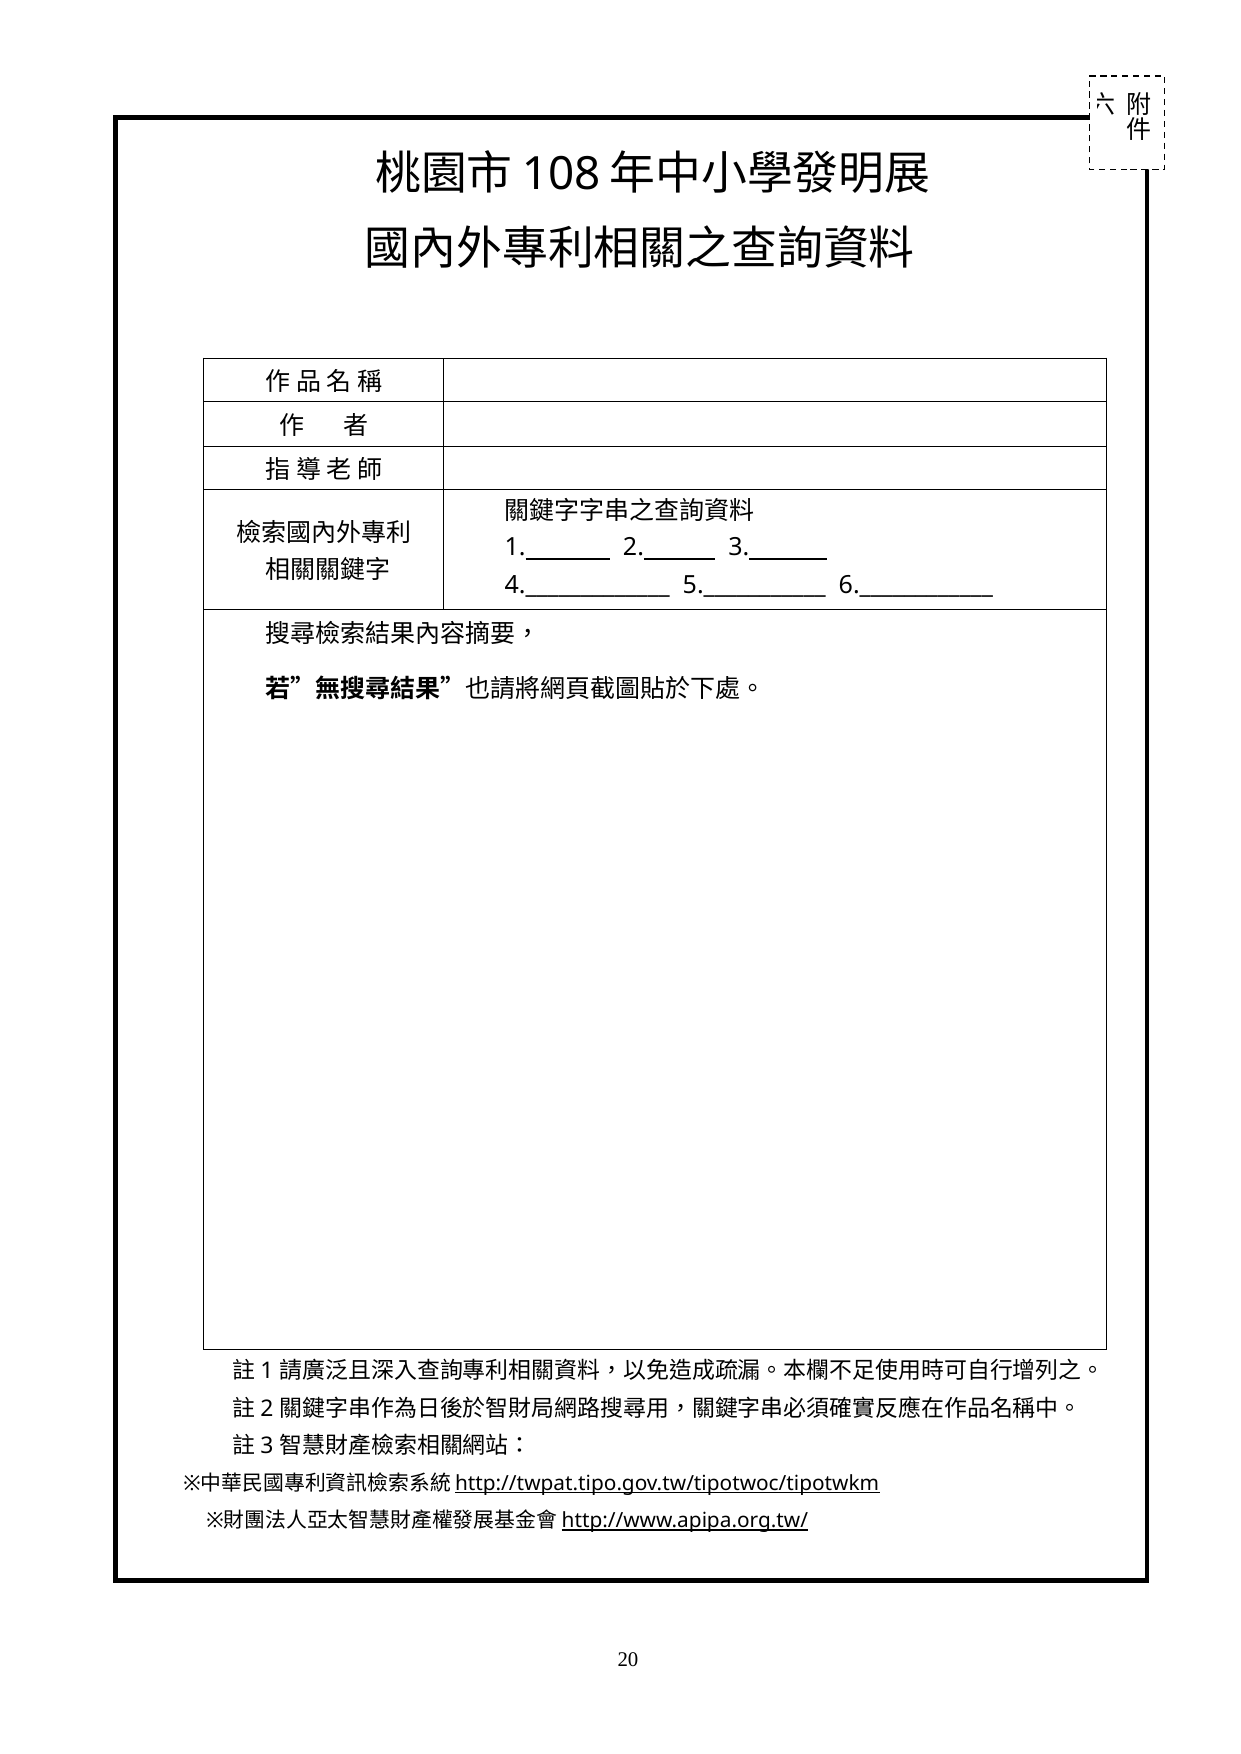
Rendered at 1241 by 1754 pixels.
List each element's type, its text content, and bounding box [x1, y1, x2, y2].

text 桃園市108年中小學發明展 [168, 132, 1137, 207]
table_cell 檢索國內外專利 相關關鍵字 [204, 490, 443, 608]
text 國內外專利相關之查詢資料 [118, 207, 1137, 282]
text 註2 關鍵字串作為日後於智財局網路搜尋用，關鍵字串必須確實反應在作品名稱中。 [118, 1387, 1137, 1425]
text 註3 智慧財產檢索相關網站： [118, 1425, 1137, 1462]
text 註1 請廣泛且深入查詢專利相關資料，以免造成疏漏。本欄不足使用時可自行增列之。 [118, 1350, 1137, 1387]
table_cell [444, 447, 1106, 489]
table_cell [444, 402, 1106, 446]
table_header [444, 359, 1106, 401]
table_header 作 品 名 稱 [204, 359, 443, 401]
table_cell 搜尋檢索結果內容摘要， 若”無搜尋結果”也請將網頁截圖貼於下處。 [204, 610, 1106, 1349]
text ※財團法人亞太智慧財產權發展基金會 http://www.apipa.org.tw/ [168, 1500, 1137, 1537]
text ※中華民國專利資訊檢索系統http://twpat.tipo.gov.tw/tipotwoc/tipotwkm [118, 1462, 1137, 1500]
table_cell 作 者 [204, 402, 443, 446]
table_cell 指 導 老 師 [204, 447, 443, 489]
table_cell 關鍵字字串之查詢資料 1. 2. 3. 4._____________ 5.___________ 6.____________ [444, 490, 1106, 608]
